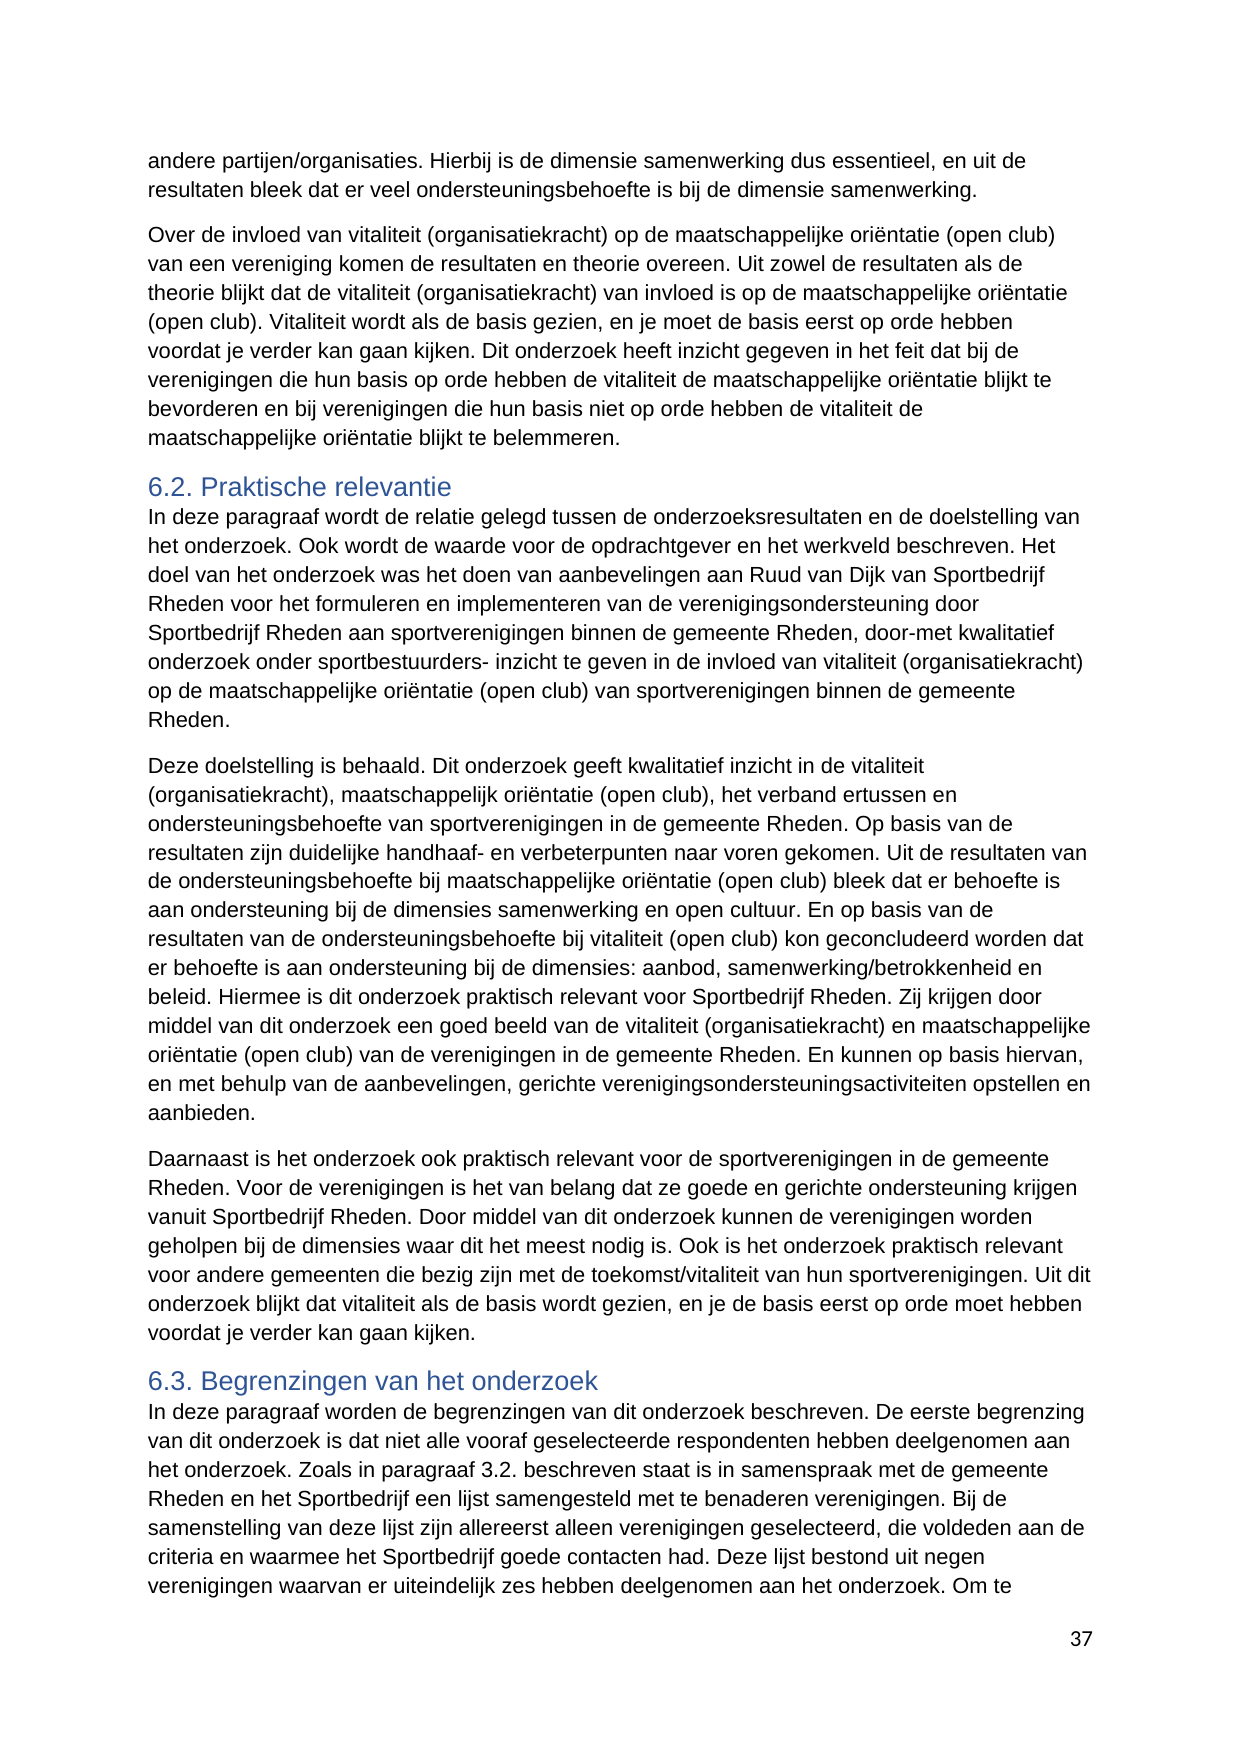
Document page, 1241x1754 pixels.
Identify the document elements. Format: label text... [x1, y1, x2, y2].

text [148, 148, 1093, 202]
text In deze paragraaf wordt de relatie gelegd tussen de onderzoeksresultaten en de doelstelling van het onderzoek. Ook wordt de waarde voor de opdrachtgever en het werkveld beschreven. Het doel van het onderzoek was het doen van aanbevelingen aan Ruud van Dijk van Sportbedrijf Rheden voor het formuleren en implementeren van de verenigingsondersteuning door Sportbedrijf Rheden aan sportverenigingen binnen de gemeente Rheden, door-met kwalitatief onderzoek onder sportbestuurders- inzicht te geven in de invloed van vitaliteit (organisatiekracht) op de maatschappelijke oriëntatie (open club) van sportverenigingen binnen de gemeente Rheden. [148, 504, 1093, 732]
subtitle 6.2. Praktische relevantie [148, 471, 1093, 502]
text Daarnaast is het onderzoek ook praktisch relevant voor de sportverenigingen in de gemeente Rheden. Voor de verenigingen is het van belang dat ze goede en gerichte ondersteuning krijgen vanuit Sportbedrijf Rheden. Door middel van dit onderzoek kunnen de verenigingen worden geholpen bij de dimensies waar dit het meest nodig is. Ook is het onderzoek praktisch relevant voor andere gemeenten die bezig zijn met de toekomst/vitaliteit van hun sportverenigingen. Uit dit onderzoek blijkt dat vitaliteit als de basis wordt gezien, en je de basis eerst op orde moet hebben voordat je verder kan gaan kijken. [148, 1146, 1093, 1345]
text Over de invloed van vitaliteit (organisatiekracht) op de maatschappelijke oriëntatie (open club) van een vereniging komen de resultaten en theorie overeen. Uit zowel de resultaten als de theorie blijkt dat de vitaliteit (organisatiekracht) van invloed is op de maatschappelijke oriëntatie (open club). Vitaliteit wordt als de basis gezien, en je moet de basis eerst op orde hebben voordat je verder kan gaan kijken. Dit onderzoek heeft inzicht gegeven in het feit dat bij de verenigingen die hun basis op orde hebben de vitaliteit de maatschappelijke oriëntatie blijkt te bevorderen en bij verenigingen die hun basis niet op orde hebben de vitaliteit de maatschappelijke oriëntatie blijkt te belemmeren. [148, 222, 1093, 450]
subtitle 6.3. Begrenzingen van het onderzoek [148, 1365, 1093, 1396]
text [148, 1399, 1093, 1598]
text Deze doelstelling is behaald. Dit onderzoek geeft kwalitatief inzicht in de vitaliteit (organisatiekracht), maatschappelijk oriëntatie (open club), het verband ertussen en ondersteuningsbehoefte van sportverenigingen in de gemeente Rheden. Op basis van de resultaten zijn duidelijke handhaaf- en verbeterpunten naar voren gekomen. Uit de resultaten van de ondersteuningsbehoefte bij maatschappelijke oriëntatie (open club) bleek dat er behoefte is aan ondersteuning bij de dimensies samenwerking en open cultuur. En op basis van de resultaten van de ondersteuningsbehoefte bij vitaliteit (open club) kon geconcludeerd worden dat er behoefte is aan ondersteuning bij de dimensies: aanbod, samenwerking/betrokkenheid en beleid. Hiermee is dit onderzoek praktisch relevant voor Sportbedrijf Rheden. Zij krijgen door middel van dit onderzoek een goed beeld van de vitaliteit (organisatiekracht) en maatschappelijke oriëntatie (open club) van de verenigingen in de gemeente Rheden. En kunnen op basis hiervan, en met behulp van de aanbevelingen, gerichte verenigingsondersteuningsactiviteiten opstellen en aanbieden. [148, 753, 1093, 1125]
